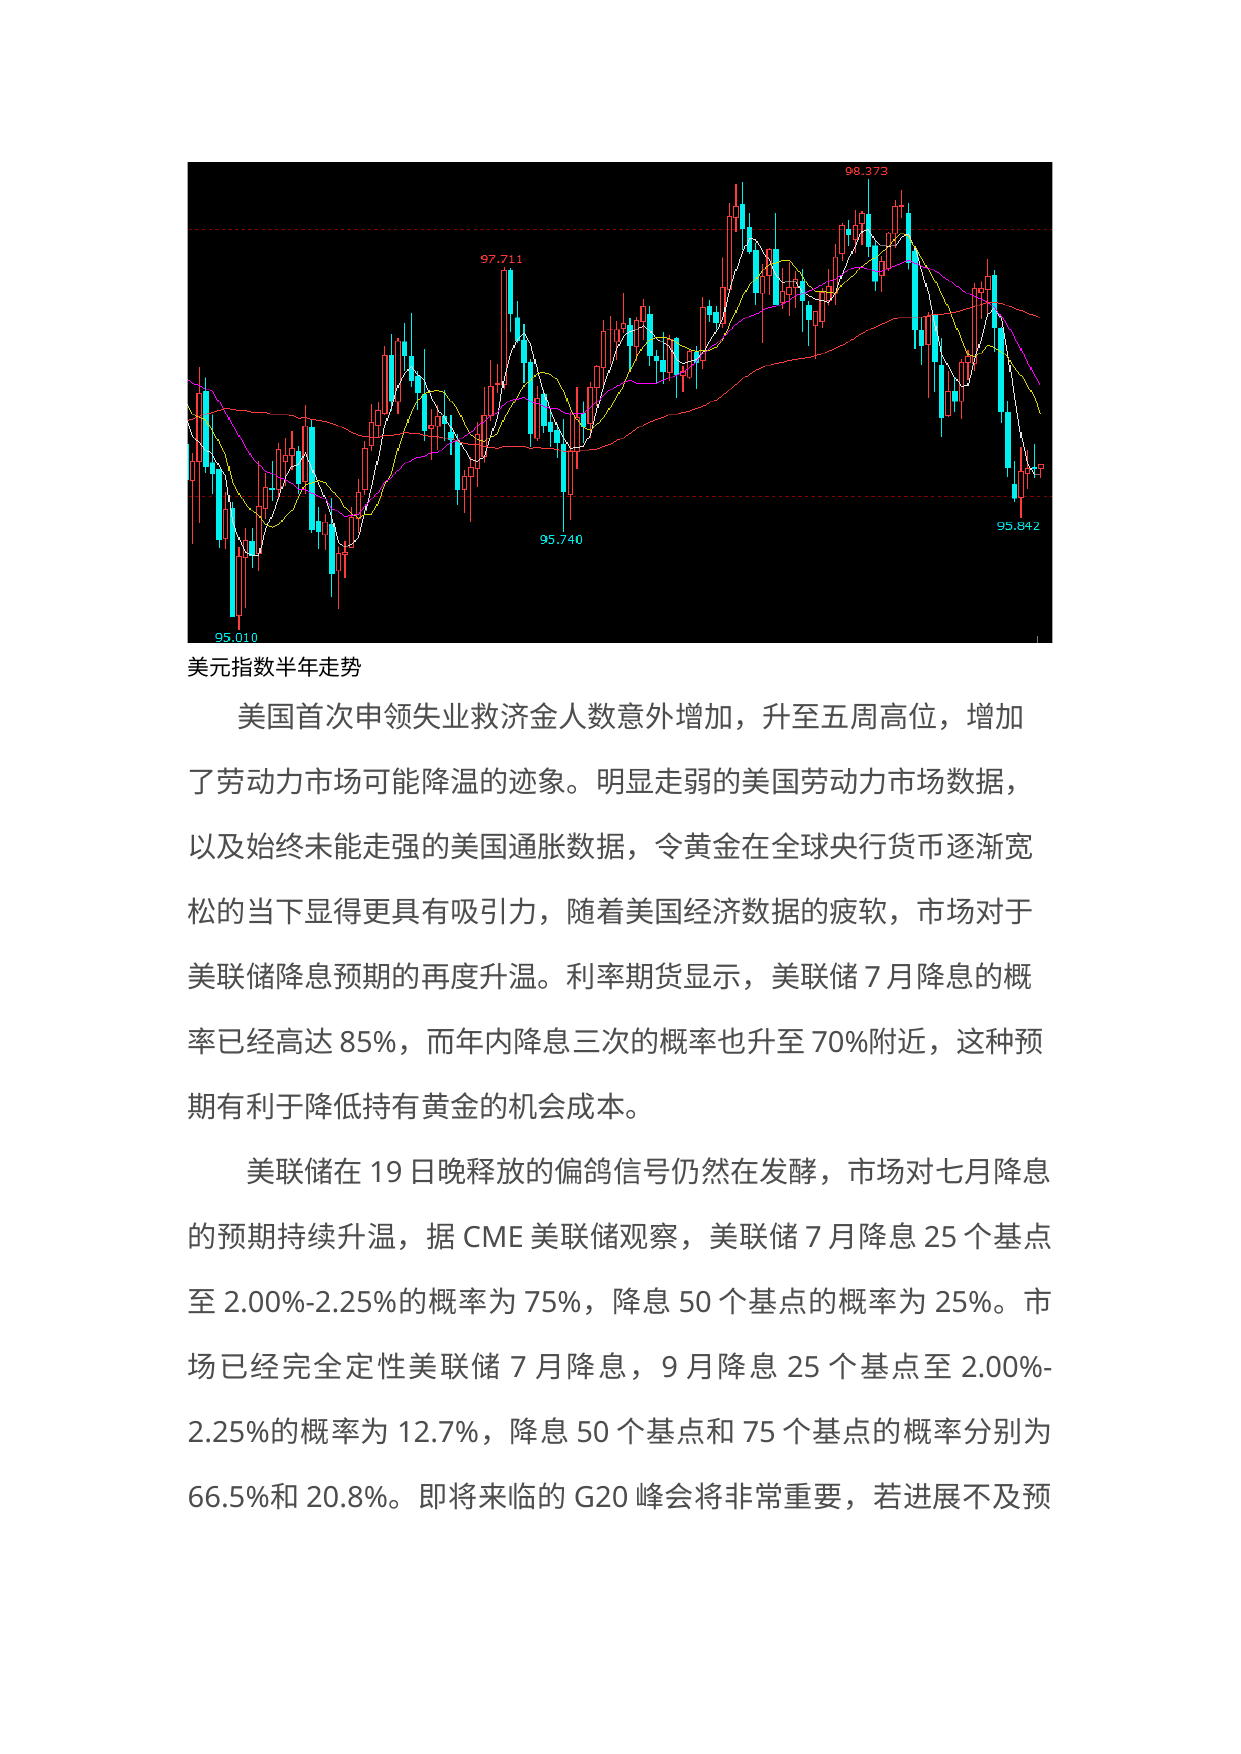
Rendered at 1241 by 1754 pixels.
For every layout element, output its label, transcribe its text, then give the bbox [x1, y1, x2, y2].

text 美国首次申领失业救济金人数意外增加，升至五周高位，增加了劳动力市场可能降温的迹象。明显走弱的美国劳动力市场数据，以及始终未能走强的美国通胀数据，令黄金在全球央行货币逐渐宽松的当下显得更具有吸引力，随着美国经济数据的疲软，市场对于美联储降息预期的再度升温。利率期货显示，美联储7月降息的概率已经高达85%，而年内降息三次的概率也升至70%附近，这种预期有利于降低持有黄金的机会成本。 [187, 682, 1053, 1137]
picture [187, 162, 1053, 643]
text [187, 1137, 1053, 1527]
text 美元指数半年走势 [187, 649, 1053, 682]
